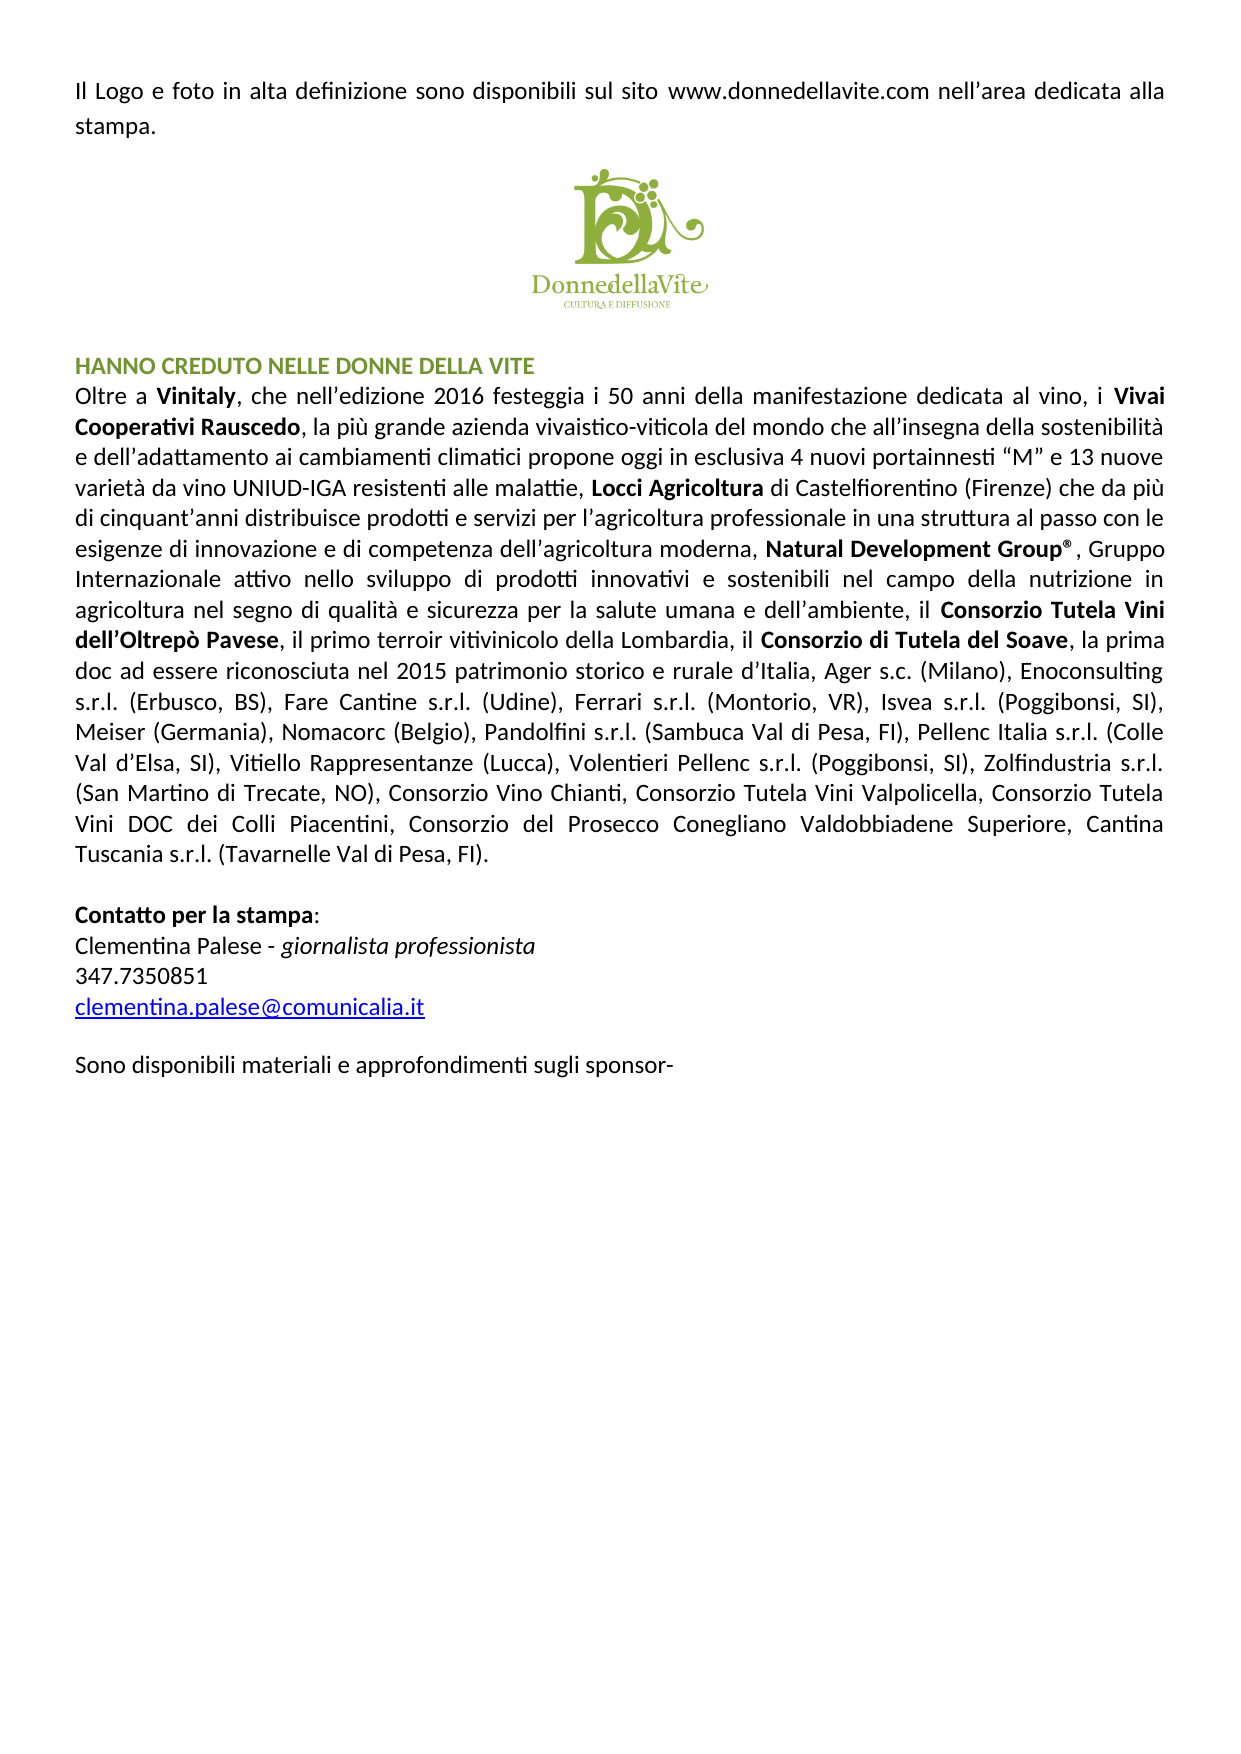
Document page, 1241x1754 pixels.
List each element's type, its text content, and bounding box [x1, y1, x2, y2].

text 347.7350851 [75, 960, 1165, 991]
text Sono disponibili materiali e approfondimenti sugli sponsor- [75, 1049, 1165, 1080]
text Clementina Palese - giornalista professionista [75, 930, 1165, 960]
text Il Logo e foto in alta definizione sono disponibili sul sito www.donnedellavite.com nell’area dedicata alla stampa. [75, 75, 1165, 141]
text Contatto per la stampa: [75, 899, 1165, 930]
text HANNO CREDUTO NELLE DONNE DELLA VITE [75, 350, 1165, 380]
text clementina.palese@comunicalia.it [75, 991, 1165, 1021]
picture [519, 165, 721, 320]
text Oltre a Vinitaly, che nell’edizione 2016 festeggia i 50 anni della manifestazione dedicata al vino, i Vivai Cooperativi Rauscedo, la più grande azienda vivaistico-viticola del mondo che all’insegna della sostenibilità e dell’adattamento ai cambiamenti climatici propone oggi in esclusiva 4 nuovi portainnesti “M” e 13 nuove varietà da vino UNIUD-IGA resistenti alle malattie, Locci Agricoltura di Castelfiorentino (Firenze) che da più di cinquant’anni distribuisce prodotti e servizi per l’agricoltura professionale in una struttura al passo con le esigenze di innovazione e di competenza dell’agricoltura moderna, Natural Development Group®, Gruppo Internazionale attivo nello sviluppo di prodotti innovativi e sostenibili nel campo della nutrizione in agricoltura nel segno di qualità e sicurezza per la salute umana e dell’ambiente, il Consorzio Tutela Vini dell’Oltrepò Pavese, il primo terroir vitivinicolo della Lombardia, il Consorzio di Tutela del Soave, la prima doc ad essere riconosciuta nel 2015 patrimonio storico e rurale d’Italia, Ager s.c. (Milano), Enoconsulting s.r.l. (Erbusco, BS), Fare Cantine s.r.l. (Udine), Ferrari s.r.l. (Montorio, VR), Isvea s.r.l. (Poggibonsi, SI), Meiser (Germania), Nomacorc (Belgio), Pandolfini s.r.l. (Sambuca Val di Pesa, FI), Pellenc Italia s.r.l. (Colle Val d’Elsa, SI), Vitiello Rappresentanze (Lucca), Volentieri Pellenc s.r.l. (Poggibonsi, SI), Zolfindustria s.r.l. (San Martino di Trecate, NO), Consorzio Vino Chianti, Consorzio Tutela Vini Valpolicella, Consorzio Tutela Vini DOC dei Colli Piacentini, Consorzio del Prosecco Conegliano Valdobbiadene Superiore, Cantina Tuscania s.r.l. (Tavarnelle Val di Pesa, FI). [75, 380, 1165, 869]
